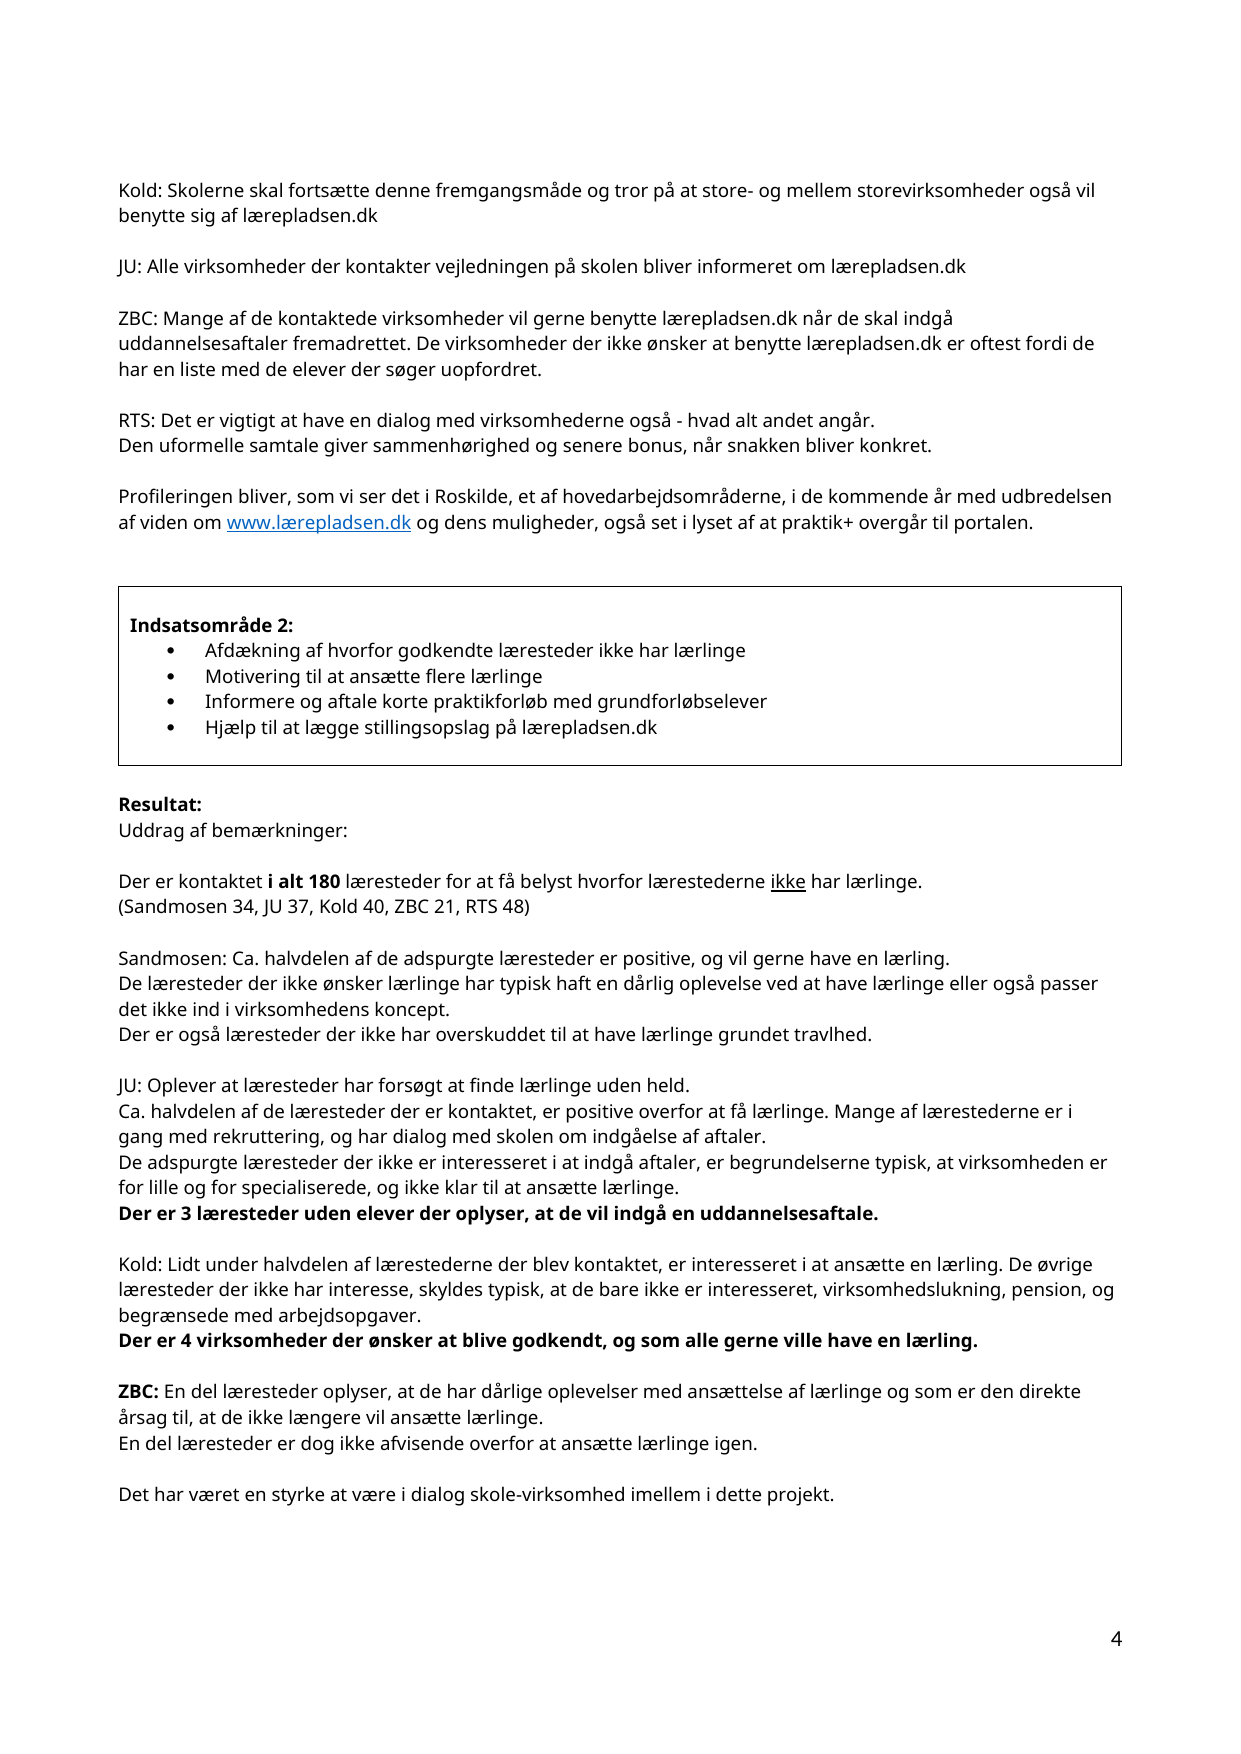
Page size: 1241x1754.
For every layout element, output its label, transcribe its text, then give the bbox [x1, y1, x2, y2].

text Ca. halvdelen af de læresteder der er kontaktet, er positive overfor at få lærlinge. Mange af lærestederne er i gang med rekruttering, og har dialog med skolen om indgåelse af aftaler. [118, 1098, 1122, 1149]
text Profileringen bliver, som vi ser det i Roskilde, et af hovedarbejdsområderne, i de kommende år med udbredelsen af viden om www.lærepladsen.dk og dens muligheder, også set i lyset af at praktik+ overgår til portalen. [118, 483, 1122, 534]
text ZBC: En del læresteder oplyser, at de har dårlige oplevelser med ansættelse af lærlinge og som er den direkte årsag til, at de ikke længere vil ansætte lærlinge. [118, 1379, 1122, 1430]
text De adspurgte læresteder der ikke er interesseret i at indgå aftaler, er begrundelserne typisk, at virksomheden er for lille og for specialiserede, og ikke klar til at ansætte lærlinge. [118, 1149, 1122, 1200]
text Kold: Skolerne skal fortsætte denne fremgangsmåde og tror på at store- og mellem storevirksomheder også vil benytte sig af lærepladsen.dk [118, 177, 1122, 228]
text Sandmosen: Ca. halvdelen af de adspurgte læresteder er positive, og vil gerne have en lærling. [118, 945, 1122, 970]
text Resultat: [118, 792, 1122, 817]
text Kold: Lidt under halvdelen af lærestederne der blev kontaktet, er interesseret i at ansætte en lærling. De øvrige læresteder der ikke har interesse, skyldes typisk, at de bare ikke er interesseret, virksomhedslukning, pension, og begrænsede med arbejdsopgaver. [118, 1251, 1122, 1328]
text (Sandmosen 34, JU 37, Kold 40, ZBC 21, RTS 48) [118, 894, 1122, 919]
text JU: Oplever at læresteder har forsøgt at finde lærlinge uden held. [118, 1072, 1122, 1098]
text De læresteder der ikke ønsker lærlinge har typisk haft en dårlig oplevelse ved at have lærlinge eller også passer det ikke ind i virksomhedens koncept. [118, 970, 1122, 1021]
text Det har været en styrke at være i dialog skole-virksomhed imellem i dette projekt. [118, 1481, 1122, 1506]
text Der er også læresteder der ikke har overskuddet til at have lærlinge grundet travlhed. [118, 1021, 1122, 1047]
text Der er kontaktet i alt 180 læresteder for at få belyst hvorfor lærestederne ikke har lærlinge. [118, 868, 1122, 894]
text ZBC: Mange af de kontaktede virksomheder vil gerne benytte lærepladsen.dk når de skal indgå uddannelsesaftaler fremadrettet. De virksomheder der ikke ønsker at benytte lærepladsen.dk er oftest fordi de har en liste med de elever der søger uopfordret. [118, 305, 1122, 381]
text Der er 4 virksomheder der ønsker at blive godkendt, og som alle gerne ville have en lærling. [118, 1328, 1122, 1353]
text En del læresteder er dog ikke afvisende overfor at ansætte lærlinge igen. [118, 1430, 1122, 1455]
text Den uformelle samtale giver sammenhørighed og senere bonus, når snakken bliver konkret. [118, 432, 1122, 458]
text Der er 3 læresteder uden elever der oplyser, at de vil indgå en uddannelsesaftale. [118, 1200, 1122, 1226]
text RTS: Det er vigtigt at have en dialog med virksomhederne også - hvad alt andet angår. [118, 407, 1122, 432]
text Uddrag af bemærkninger: [118, 817, 1122, 843]
table_header Indsatsområde 2: Afdækning af hvorfor godkendte læresteder ikke har lærlinge Motivering til at ansætte flere lærlinge Informere og aftale korte praktikforløb med grundforløbselever Hjælp til at lægge stillingsopslag på lærepladsen.dk [119, 587, 1121, 765]
text JU: Alle virksomheder der kontakter vejledningen på skolen bliver informeret om lærepladsen.dk [118, 254, 1122, 279]
